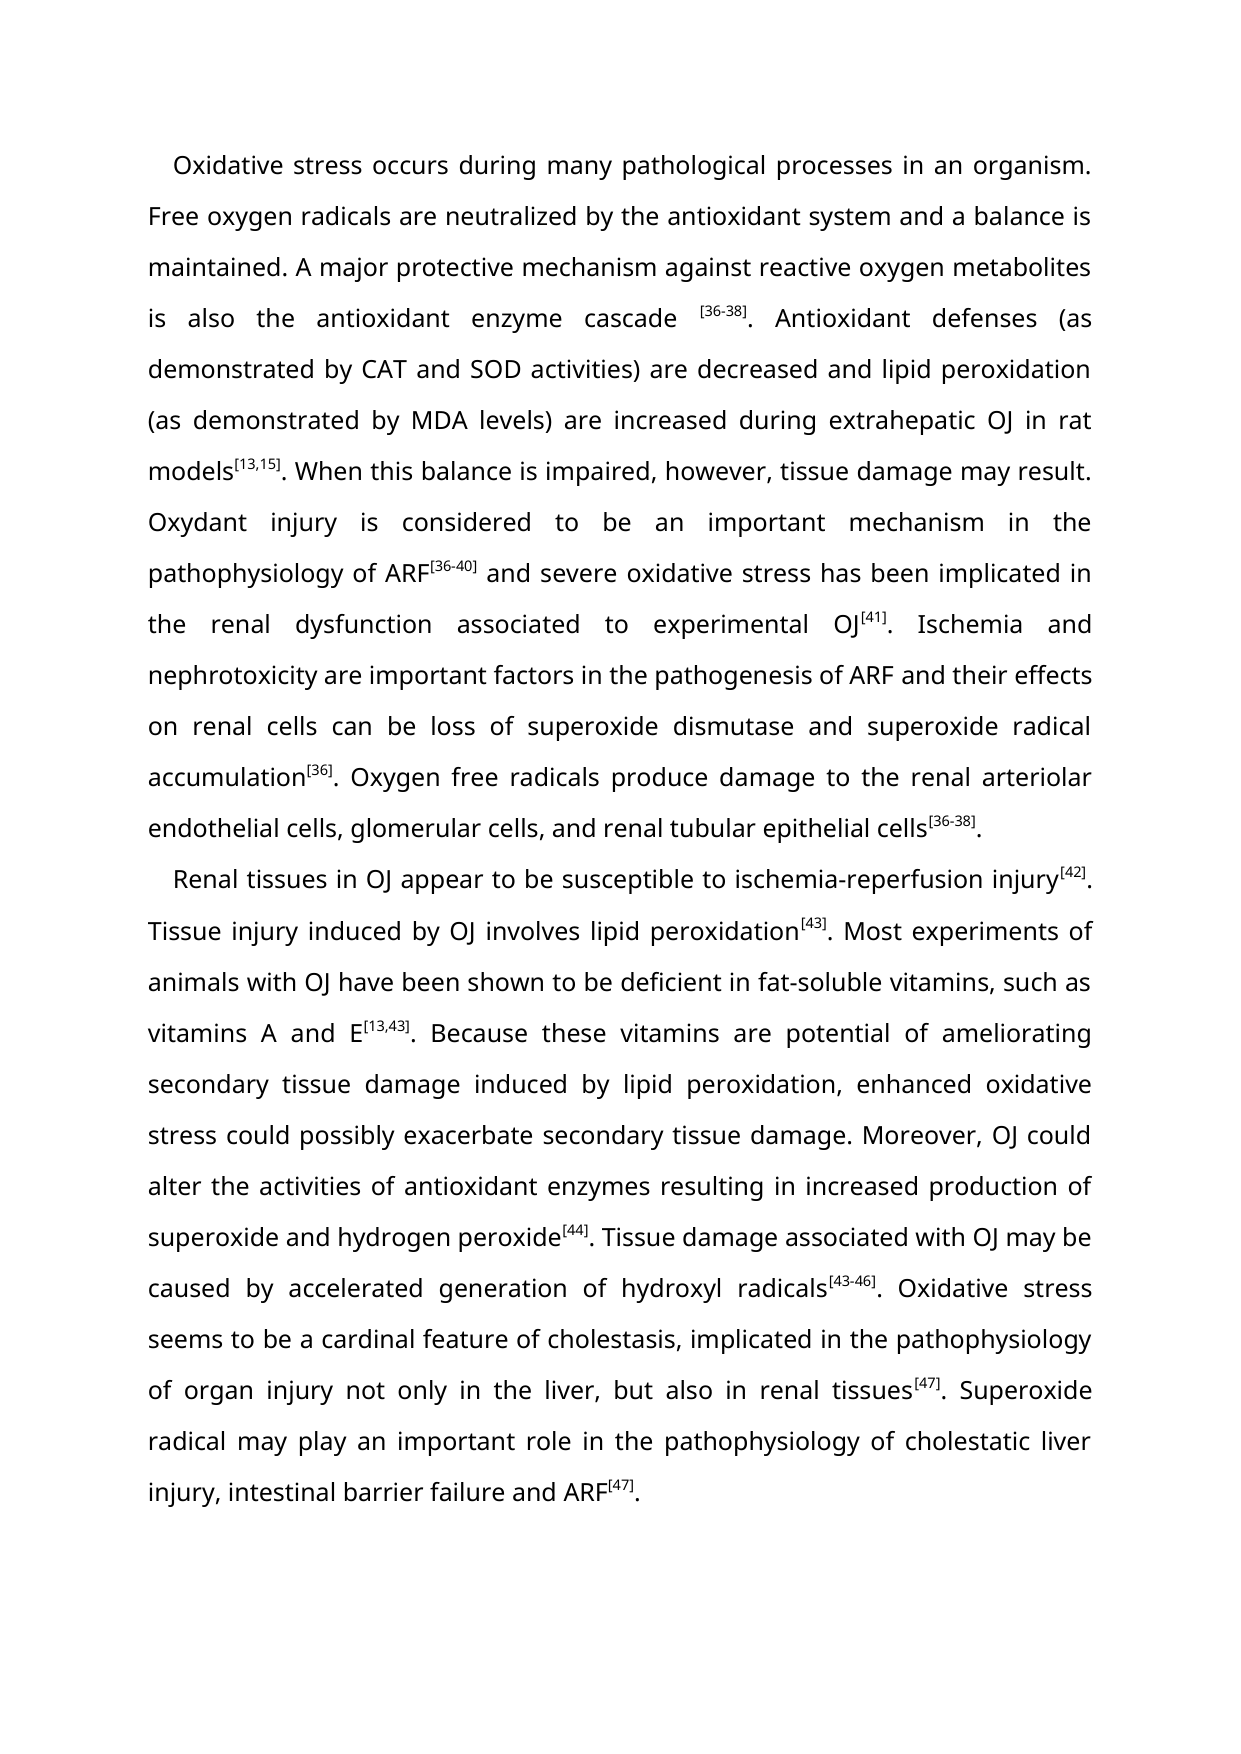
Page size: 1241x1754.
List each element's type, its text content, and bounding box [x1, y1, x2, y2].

text Renal tissues in OJ appear to be susceptible to ischemia-reperfusion injury[42]. Tissue injury induced by OJ involves lipid peroxidation[43]. Most experiments of animals with OJ have been shown to be deficient in fat-soluble vitamins, such as vitamins A and E[13,43]. Because these vitamins are potential of ameliorating secondary tissue damage induced by lipid peroxidation, enhanced oxidative stress could possibly exacerbate secondary tissue damage. Moreover, OJ could alter the activities of antioxidant enzymes resulting in increased production of superoxide and hydrogen peroxide[44]. Tissue damage associated with OJ may be caused by accelerated generation of hydroxyl radicals[43-46]. Oxidative stress seems to be a cardinal feature of cholestasis, implicated in the pathophysiology of organ injury not only in the liver, but also in renal tissues[47]. Superoxide radical may play an important role in the pathophysiology of cholestatic liver injury, intestinal barrier failure and ARF[47]. [148, 862, 1093, 1509]
text Oxidative stress occurs during many pathological processes in an organism. Free oxygen radicals are neutralized by the antioxidant system and a balance is maintained. A major protective mechanism against reactive oxygen metabolites is also the antioxidant enzyme cascade [36-38]. Antioxidant defenses (as demonstrated by CAT and SOD activities) are decreased and lipid peroxidation (as demonstrated by MDA levels) are increased during extrahepatic OJ in rat models[13,15]. When this balance is impaired, however, tissue damage may result. Oxydant injury is considered to be an important mechanism in the pathophysiology of ARF[36-40] and severe oxidative stress has been implicated in the renal dysfunction associated to experimental OJ[41]. Ischemia and nephrotoxicity are important factors in the pathogenesis of ARF and their effects on renal cells can be loss of superoxide dismutase and superoxide radical accumulation[36]. Oxygen free radicals produce damage to the renal arteriolar endothelial cells, glomerular cells, and renal tubular epithelial cells[36-38]. [148, 148, 1093, 845]
